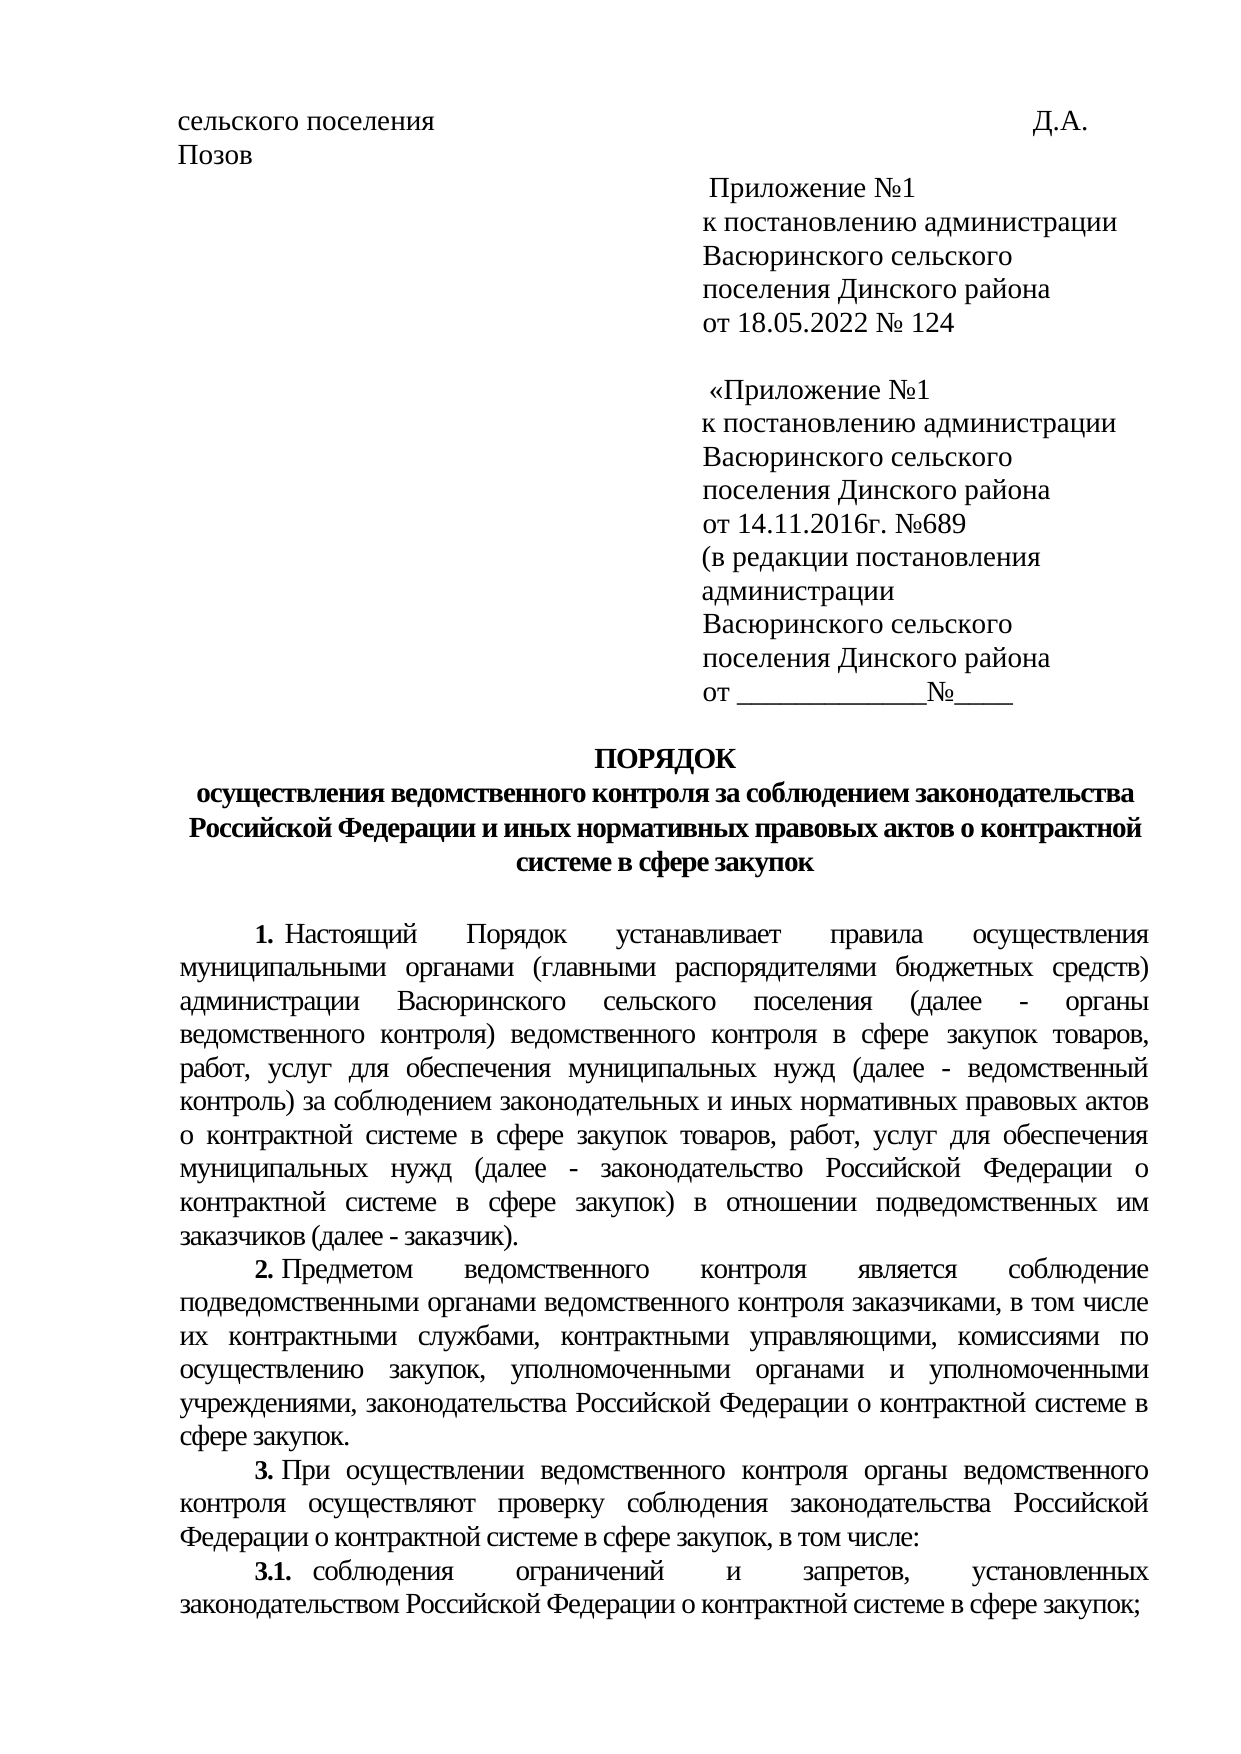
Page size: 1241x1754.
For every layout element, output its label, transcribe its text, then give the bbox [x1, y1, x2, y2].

text к постановлению администрации [177, 204, 1152, 238]
list При осуществлении ведомственного контроля органы ведомственного контроля осуществляют проверку соблюдения законодательства Российской Федерации о контрактной системе в сфере закупок, в том числе: [179, 1452, 1149, 1553]
text от 14.11.2016г. №689 [177, 506, 1152, 539]
text поселения Динского района [177, 640, 1152, 674]
text Васюринского сельского [177, 238, 1152, 271]
text (в редакции постановления [694, 539, 1152, 573]
text Приложение №1 [177, 171, 1152, 204]
text поселения Динского района [177, 472, 1152, 506]
text от _____________№____ [177, 674, 1152, 707]
text осуществления ведомственного контроля за соблюдением законодательства Российской Федерации и иных нормативных правовых актов о контрактной системе в сфере закупок [179, 775, 1152, 879]
text Васюринского сельского [177, 607, 1152, 640]
text ПОРЯДОК [179, 741, 1152, 775]
text администрации [694, 573, 1152, 607]
text Васюринского сельского [177, 439, 1152, 472]
list соблюдения ограничений и запретов, установленных законодательством Российской Федерации о контрактной системе в сфере закупок; [179, 1553, 1149, 1620]
text сельского поселения Д.А. Позов [177, 103, 1152, 171]
list Настоящий Порядок устанавливает правила осуществления муниципальными органами (главными распорядителями бюджетных средств) администрации Васюринского сельского поселения (далее - органы ведомственного контроля) ведомственного контроля в сфере закупок товаров, работ, услуг для обеспечения муниципальных нужд (далее - ведомственный контроль) за соблюдением законодательных и иных нормативных правовых актов о контрактной системе в сфере закупок товаров, работ, услуг для обеспечения муниципальных нужд (далее - законодательство Российской Федерации о контрактной системе в сфере закупок) в отношении подведомственных им заказчиков (далее - заказчик). [179, 916, 1149, 1251]
text к постановлению администрации [694, 405, 1152, 439]
text поселения Динского района [177, 271, 1152, 305]
text «Приложение №1 [709, 372, 1152, 405]
list Предметом ведомственного контроля является соблюдение подведомственными органами ведомственного контроля заказчиками, в том числе их контрактными службами, контрактными управляющими, комиссиями по осуществлению закупок, уполномоченными органами и уполномоченными учреждениями, законодательства Российской Федерации о контрактной системе в сфере закупок. [179, 1251, 1149, 1452]
text от 18.05.2022 № 124 [177, 305, 1152, 338]
